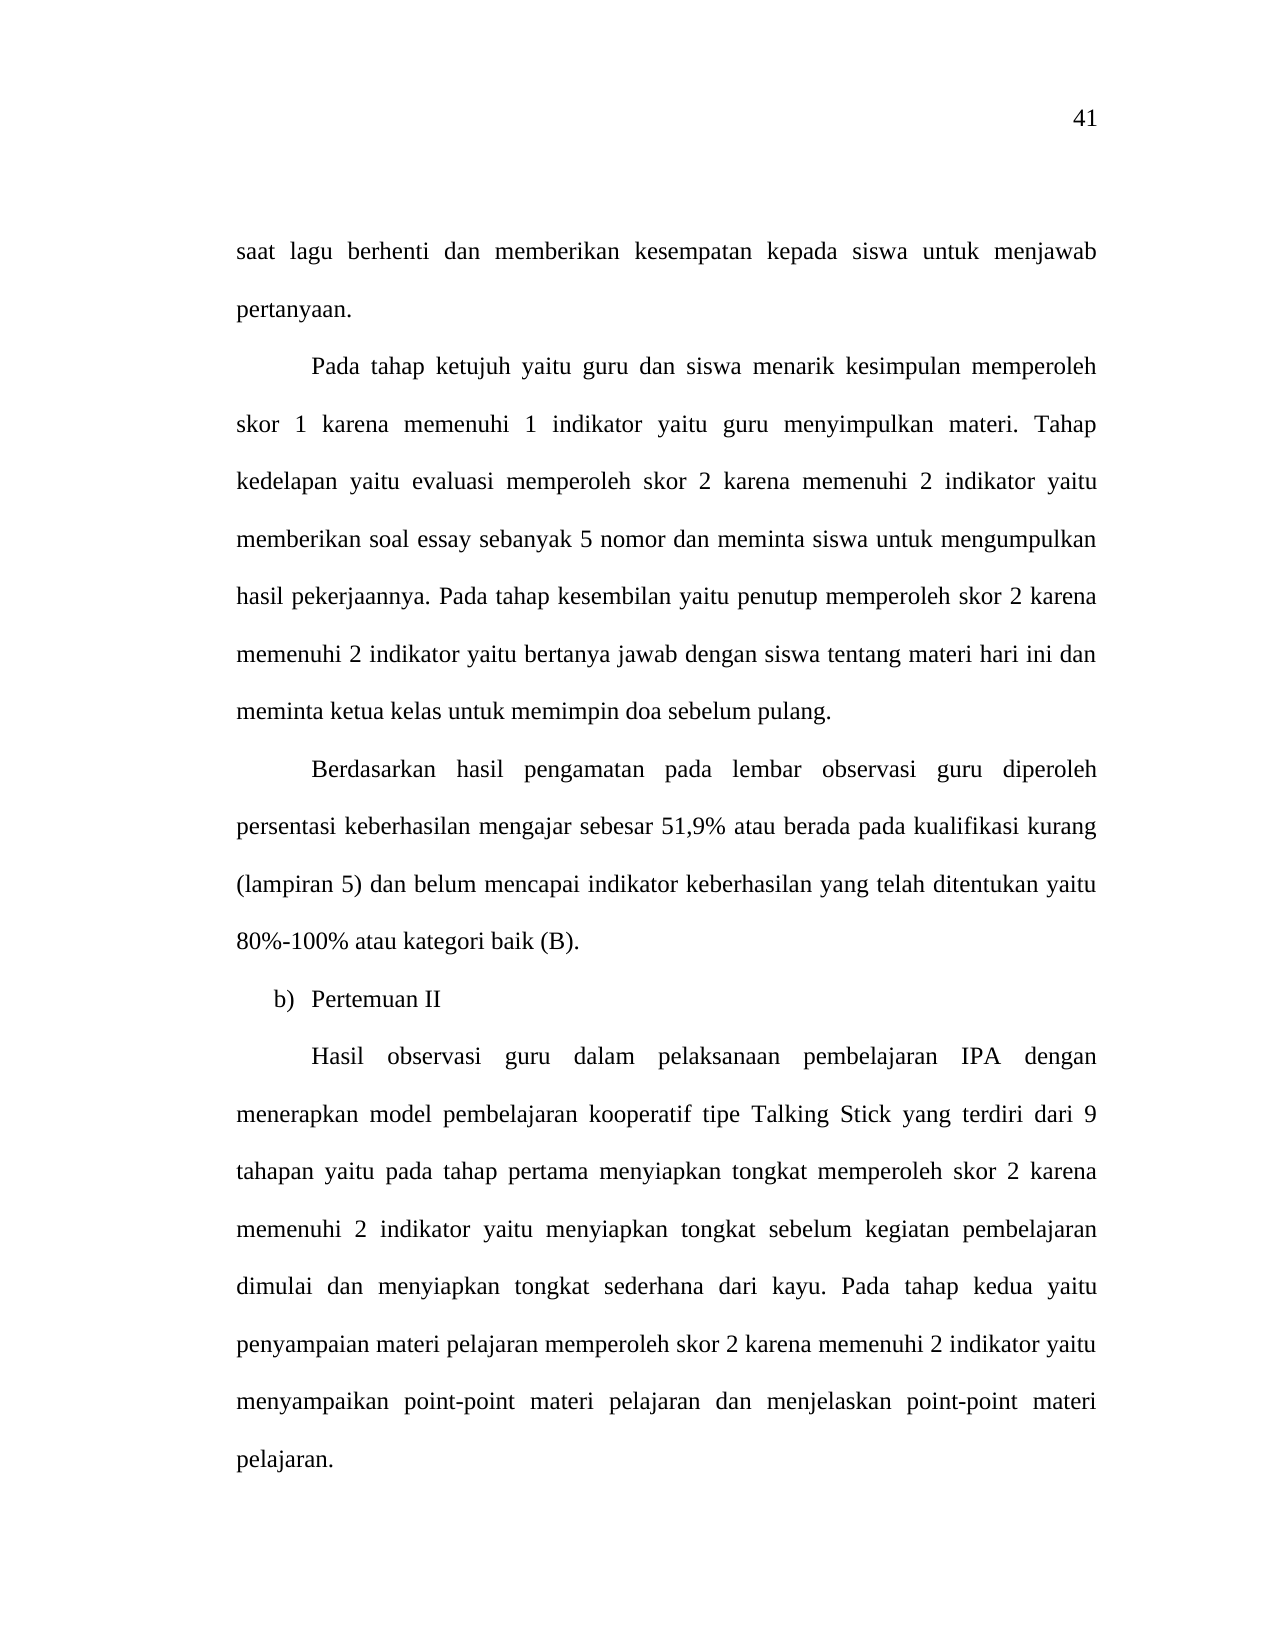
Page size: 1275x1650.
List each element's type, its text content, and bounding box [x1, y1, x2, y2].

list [236, 236, 1098, 322]
list Berdasarkan hasil pengamatan pada lembar observasi guru diperoleh persentasi keberhasilan mengajar sebesar 51,9% atau berada pada kualifikasi kurang (lampiran 5) dan belum mencapai indikator keberhasilan yang telah ditentukan yaitu 80%-100% atau kategori baik (B). [236, 754, 1098, 955]
list Pada tahap ketujuh yaitu guru dan siswa menarik kesimpulan memperoleh skor 1 karena memenuhi 1 indikator yaitu guru menyimpulkan materi. Tahap kedelapan yaitu evaluasi memperoleh skor 2 karena memenuhi 2 indikator yaitu memberikan soal essay sebanyak 5 nomor dan meminta siswa untuk mengumpulkan hasil pekerjaannya. Pada tahap kesembilan yaitu penutup memperoleh skor 2 karena memenuhi 2 indikator yaitu bertanya jawab dengan siswa tentang materi hari ini dan meminta ketua kelas untuk memimpin doa sebelum pulang. [236, 351, 1098, 725]
list Hasil observasi guru dalam pelaksanaan pembelajaran IPA dengan menerapkan model pembelajaran kooperatif tipe Talking Stick yang terdiri dari 9 tahapan yaitu pada tahap pertama menyiapkan tongkat memperoleh skor 2 karena memenuhi 2 indikator yaitu menyiapkan tongkat sebelum kegiatan pembelajaran dimulai dan menyiapkan tongkat sederhana dari kayu. Pada tahap kedua yaitu penyampaian materi pelajaran memperoleh skor 2 karena memenuhi 2 indikator yaitu menyampaikan point-point materi pelajaran dan menjelaskan point-point materi pelajaran. [236, 1041, 1098, 1472]
list Pertemuan II [274, 984, 1098, 1012]
